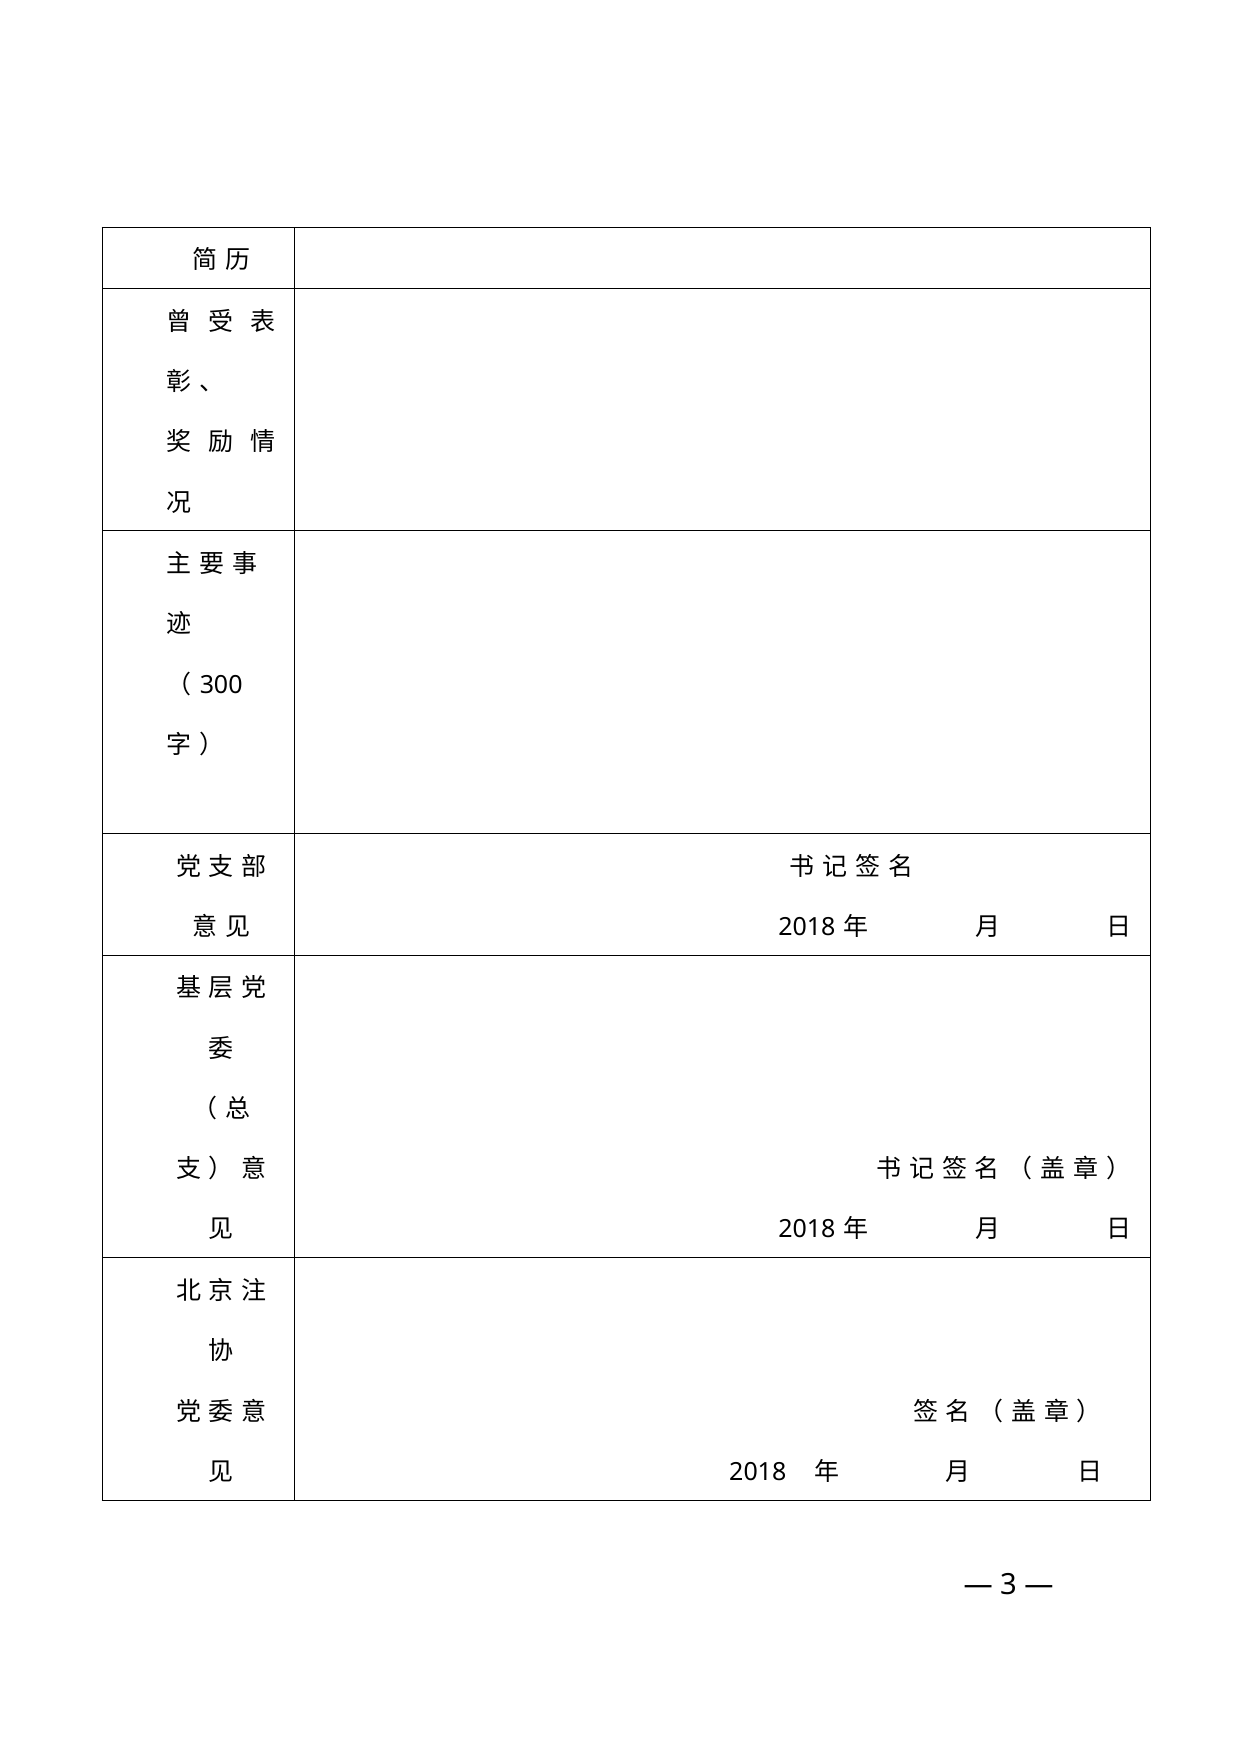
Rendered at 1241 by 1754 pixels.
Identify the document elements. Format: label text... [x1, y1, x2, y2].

table_cell [295, 228, 1150, 288]
table_cell [295, 531, 1150, 833]
table_cell 曾受表彰、 奖励情况 [103, 289, 294, 530]
table_cell 签名（盖章） 2018年 月 日 [295, 1258, 1150, 1499]
table_cell 个人 简历 [103, 228, 294, 288]
table_cell 基层党委 （总支）意见 [103, 956, 294, 1257]
table_cell 党支部意见 [103, 834, 294, 955]
table_cell [295, 289, 1150, 530]
table_cell 书记签名 2018年 月 日 [295, 834, 1150, 955]
table_cell 北京注协 党委意见 [103, 1258, 294, 1499]
table_cell 主要事迹 （300字） [103, 531, 294, 833]
table_cell 书记签名（盖章） 2018年 月 日 [295, 956, 1150, 1257]
